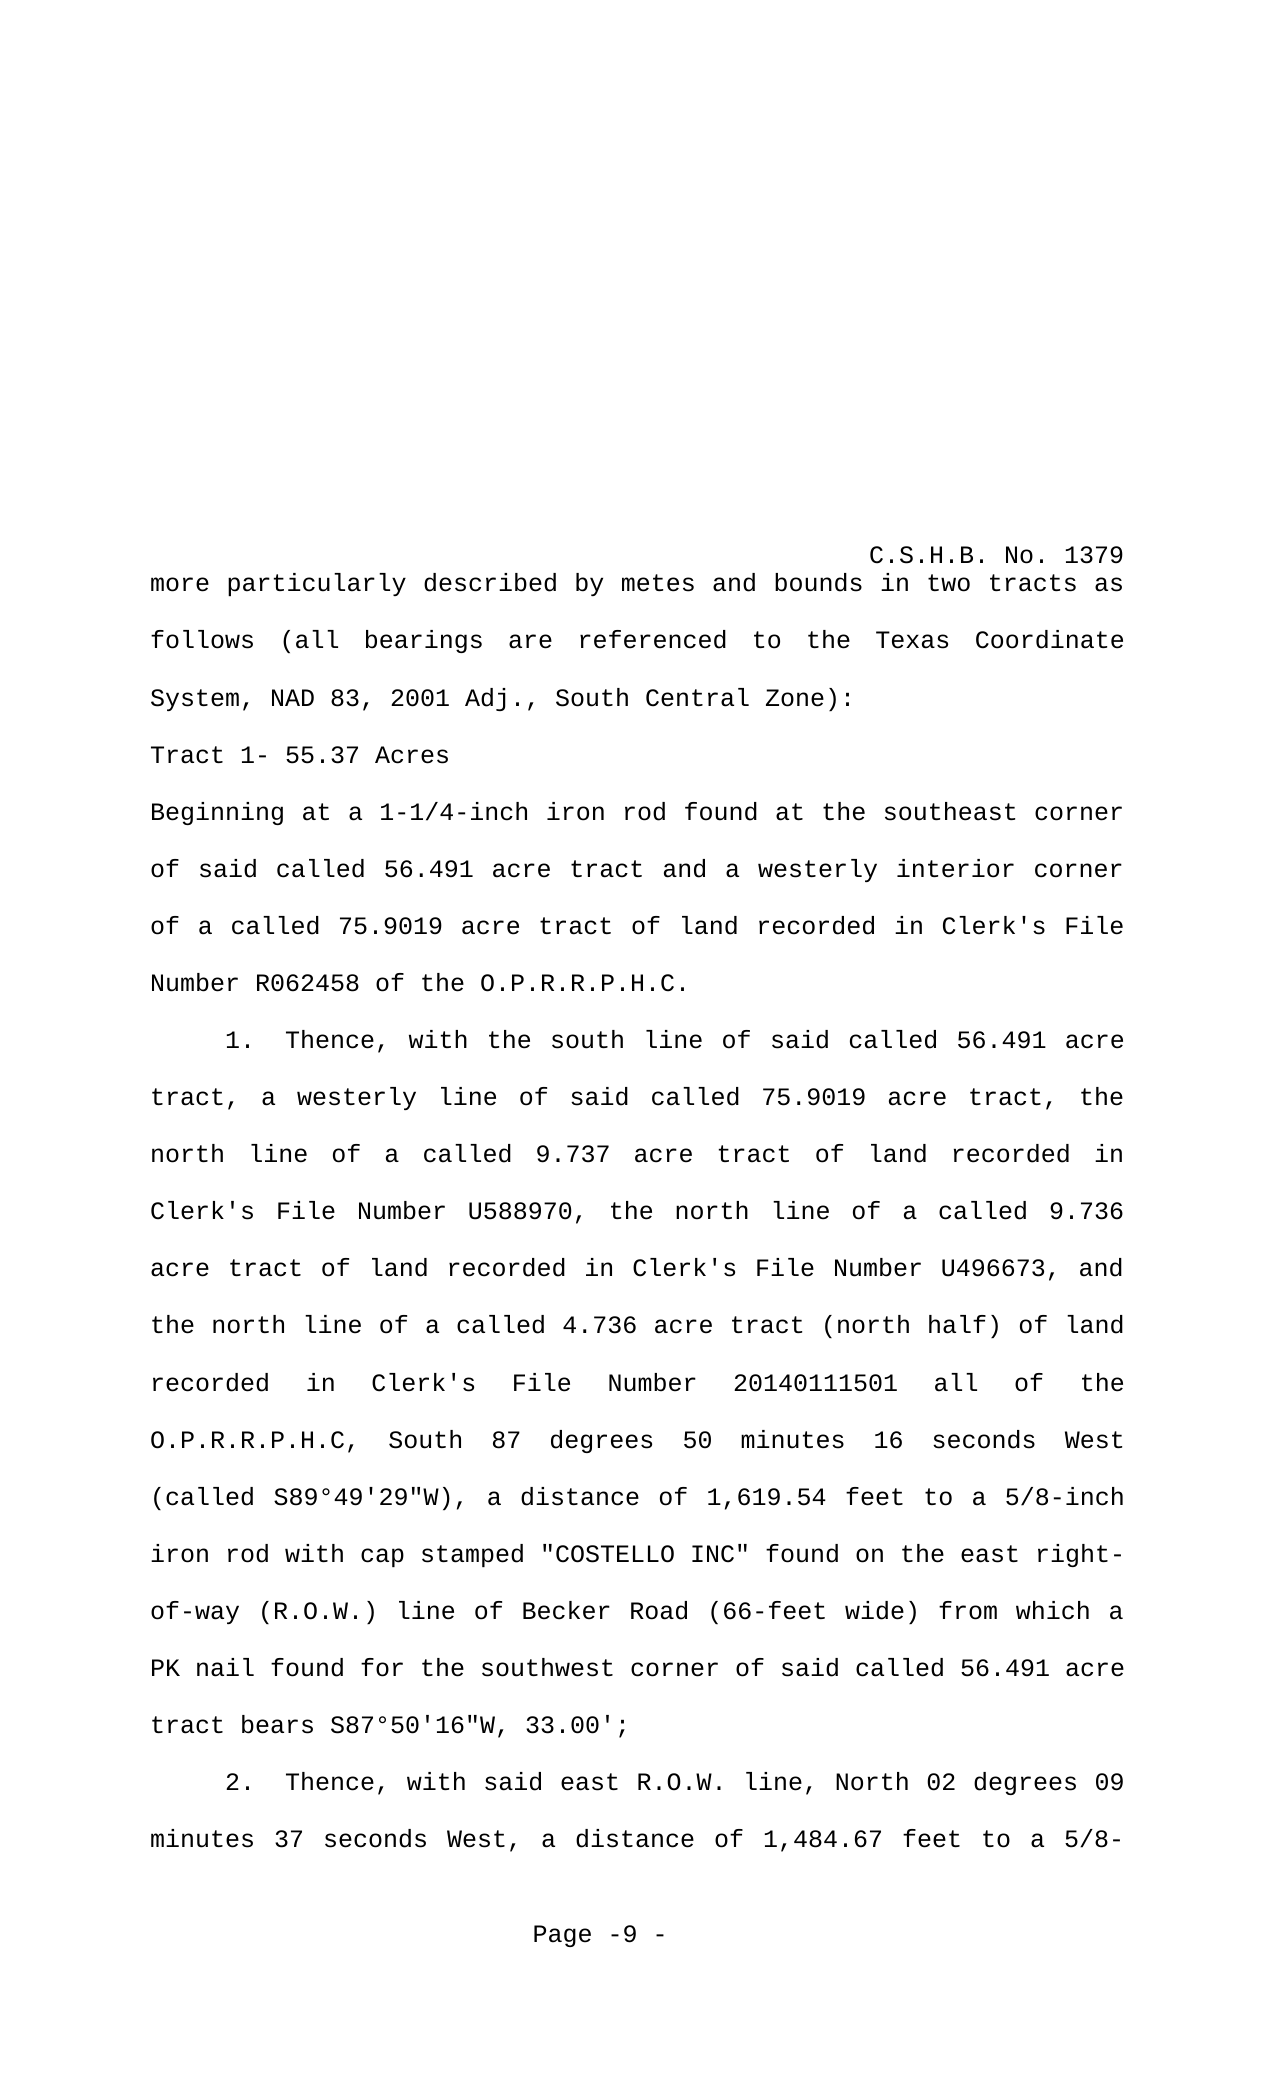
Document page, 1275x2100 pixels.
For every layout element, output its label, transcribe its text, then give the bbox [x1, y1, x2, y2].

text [150, 571, 1125, 713]
text 1. Thence, with the south line of said called 56.491 acre tract, a westerly line of said called 75.9019 acre tract, the north line of a called 9.737 acre tract of land recorded in Clerk's File Number U588970, the north line of a called 9.736 acre tract of land recorded in Clerk's File Number U496673, and the north line of a called 4.736 acre tract (north half) of land recorded in Clerk's File Number 20140111501 all of the O.P.R.R.P.H.C, South 87 degrees 50 minutes 16 seconds West (called S89°49'29"W), a distance of 1,619.54 feet to a 5/8-inch iron rod with cap stamped "COSTELLO INC" found on the east right-of-way (R.O.W.) line of Becker Road (66-feet wide) from which a PK nail found for the southwest corner of said called 56.491 acre tract bears S87°50'16"W, 33.00'; [150, 1027, 1125, 1741]
text Beginning at a 1-1/4-inch iron rod found at the southeast corner of said called 56.491 acre tract and a westerly interior corner of a called 75.9019 acre tract of land recorded in Clerk's File Number R062458 of the O.P.R.R.P.H.C. [150, 799, 1125, 999]
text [150, 1769, 1125, 1855]
text Tract 1- 55.37 Acres [150, 742, 1125, 771]
